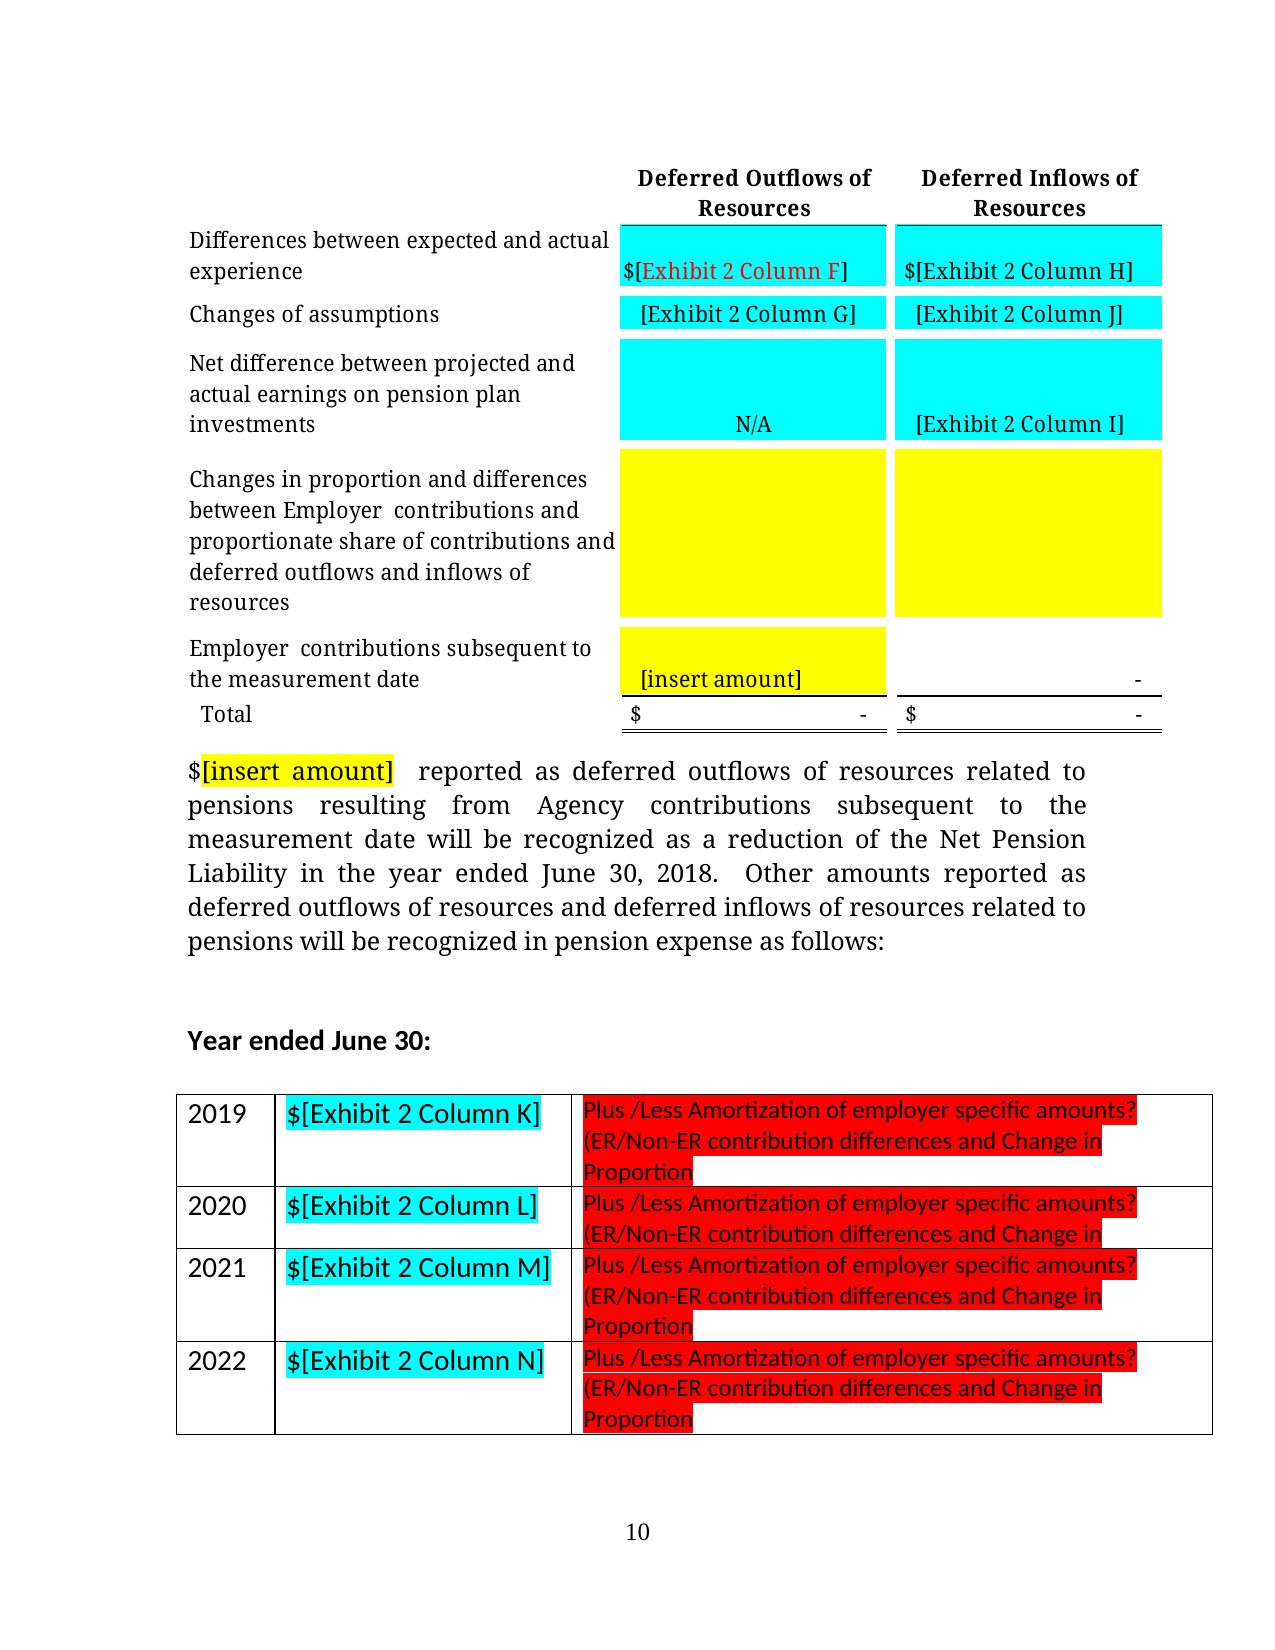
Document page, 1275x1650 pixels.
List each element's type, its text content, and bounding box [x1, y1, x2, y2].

table_header Plus /Less Amortization of employer specific amounts? (ER/Non-ER contribution differences and Change in Proportion [693, 1095, 1212, 1186]
table_cell 2021 [177, 1249, 274, 1341]
table_cell Plus /Less Amortization of employer specific amounts? (ER/Non-ER contribution differences and Change in Proportion [572, 1342, 1212, 1433]
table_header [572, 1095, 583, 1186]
table_cell 2020 [177, 1187, 274, 1248]
text Year ended June 30: [187, 1022, 1087, 1058]
table_cell $[Exhibit 2 Column N] [276, 1342, 571, 1433]
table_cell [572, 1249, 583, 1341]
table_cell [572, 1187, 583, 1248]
table_cell $[Exhibit 2 Column M] [276, 1249, 571, 1341]
table_cell Plus /Less Amortization of employer specific amounts? (ER/Non-ER contribution differences and Change in [1102, 1187, 1212, 1248]
table_cell $[Exhibit 2 Column L] [276, 1187, 571, 1248]
table_header $[Exhibit 2 Column K] [276, 1095, 571, 1186]
table_cell 2022 [177, 1342, 274, 1433]
text $[insert amount] reported as deferred outflows of resources related to pensions resulting from Agency contributions subsequent to the measurement date will be recognized as a reduction of the Net Pension Liability in the year ended June 30, 2018. Other amounts reported as deferred outflows of resources and deferred inflows of resources related to pensions will be recognized in pension expense as follows: [187, 753, 1087, 958]
table_cell Plus /Less Amortization of employer specific amounts? (ER/Non-ER contribution differences and Change in Proportion [693, 1249, 1212, 1341]
table_header 2019 [177, 1095, 274, 1186]
